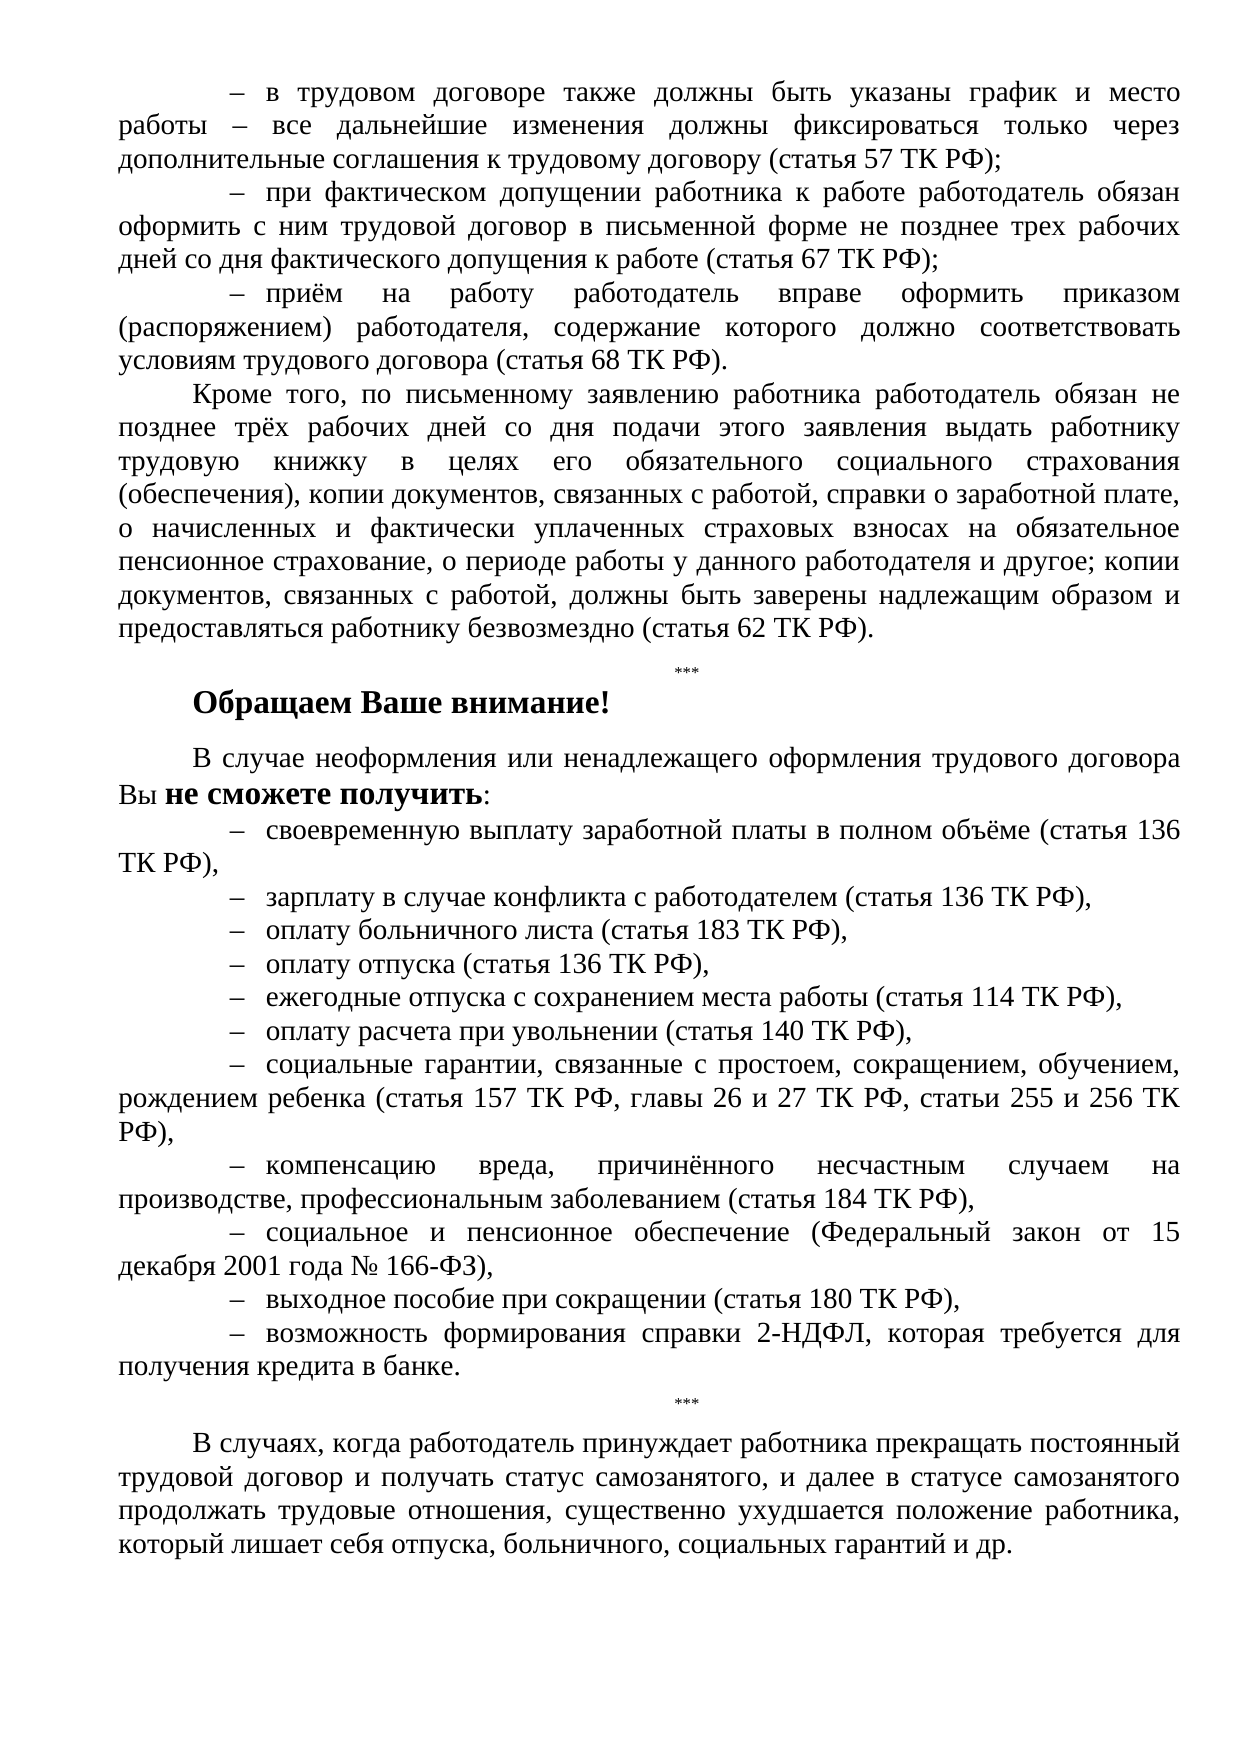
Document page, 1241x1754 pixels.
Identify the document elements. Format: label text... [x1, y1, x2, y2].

text В случаях, когда работодатель принуждает работника прекращать постоянный трудовой договор и получать статус самозанятого, и далее в статусе самозанятого продолжать трудовые отношения, существенно ухудшается положение работника, который лишает себя отпуска, больничного, социальных гарантий и др. [118, 1425, 1181, 1559]
list компенсацию вреда, причинённого несчастным случаем на производстве, профессиональным заболеванием (статья 184 ТК РФ), [118, 1147, 1181, 1214]
list в трудовом договоре также должны быть указаны график и место работы – все дальнейшие изменения должны фиксироваться только через дополнительные соглашения к трудовому договору (статья 57 ТК РФ); [118, 74, 1181, 174]
text В случае неоформления или ненадлежащего оформления трудового договора Вы не сможете получить: [118, 740, 1181, 812]
text Кроме того, по письменному заявлению работника работодатель обязан не позднее трёх рабочих дней со дня подачи этого заявления выдать работнику трудовую книжку в целях его обязательного социального страхования (обеспечения), копии документов, связанных с работой, справки о заработной плате, о начисленных и фактически уплаченных страховых взносах на обязательное пенсионное страхование, о периоде работы у данного работодателя и другое; копии документов, связанных с работой, должны быть заверены надлежащим образом и предоставляться работнику безвозмездно (статья 62 ТК РФ). [118, 376, 1181, 644]
list социальное и пенсионное обеспечение (Федеральный закон от 15 декабря 2001 года № 166-ФЗ), [118, 1214, 1181, 1281]
list приём на работу работодатель вправе оформить приказом (распоряжением) работодателя, содержание которого должно соответствовать условиям трудового договора (статья 68 ТК РФ). [118, 275, 1181, 376]
list выходное пособие при сокращении (статья 180 ТК РФ), [118, 1281, 1181, 1315]
list своевременную выплату заработной платы в полном объёме (статья 136 ТК РФ), [118, 812, 1181, 879]
text *** [118, 663, 1181, 682]
list оплату расчета при увольнении (статья 140 ТК РФ), [118, 1013, 1181, 1047]
list оплату отпуска (статья 136 ТК РФ), [118, 946, 1181, 979]
list возможность формирования справки 2-НДФЛ, которая требуется для получения кредита в банке. [118, 1315, 1181, 1382]
list ежегодные отпуска с сохранением места работы (статья 114 ТК РФ), [118, 979, 1181, 1013]
list при фактическом допущении работника к работе работодатель обязан оформить с ним трудовой договор в письменной форме не позднее трех рабочих дней со дня фактического допущения к работе (статья 67 ТК РФ); [118, 174, 1181, 275]
list социальные гарантии, связанные с простоем, сокращением, обучением, рождением ребенка (статья 157 ТК РФ, главы 26 и 27 ТК РФ, статьи 255 и 256 ТК РФ), [118, 1047, 1181, 1147]
list зарплату в случае конфликта с работодателем (статья 136 ТК РФ), [118, 879, 1181, 912]
text *** [118, 1394, 1181, 1413]
text Обращаем Ваше внимание! [118, 682, 1181, 721]
list оплату больничного листа (статья 183 ТК РФ), [118, 912, 1181, 946]
